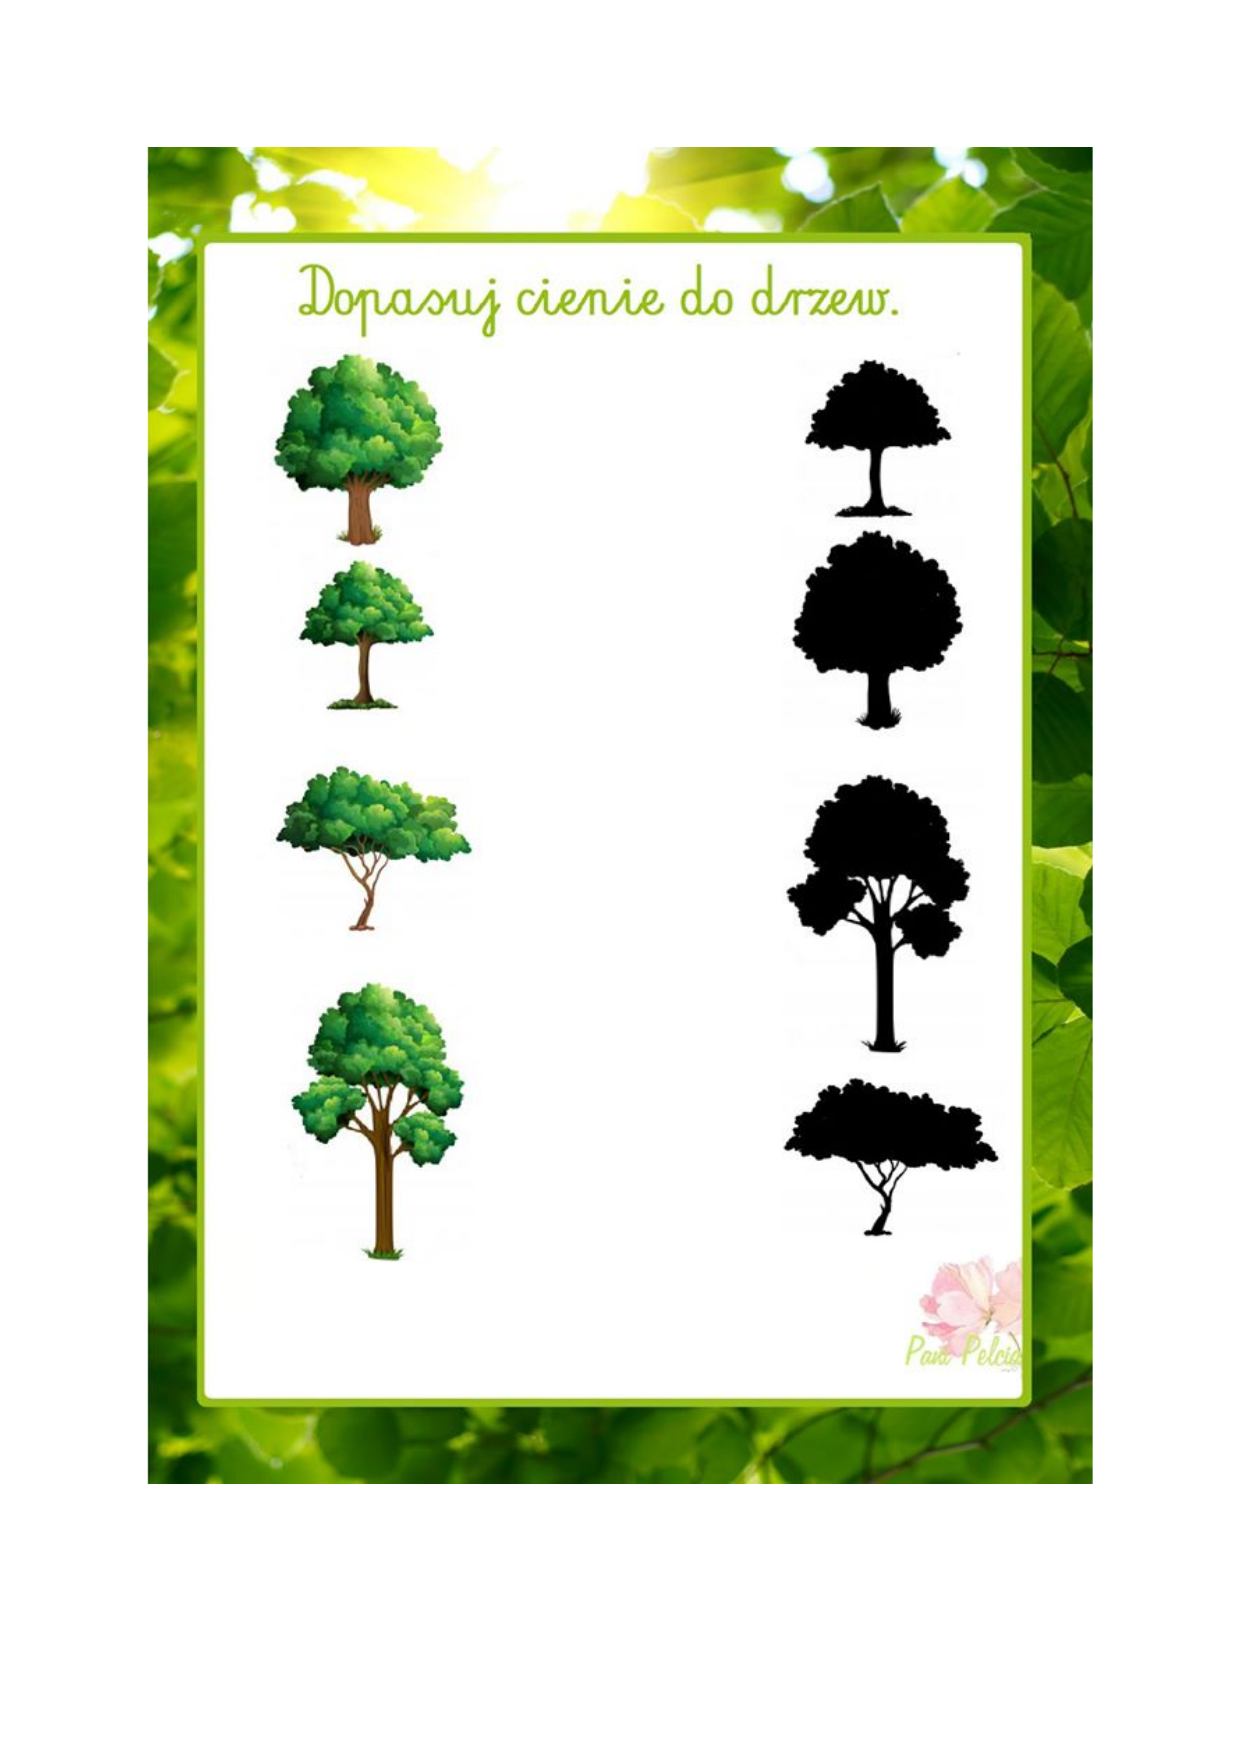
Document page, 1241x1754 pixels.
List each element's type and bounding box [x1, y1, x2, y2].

picture [147, 147, 1093, 1484]
